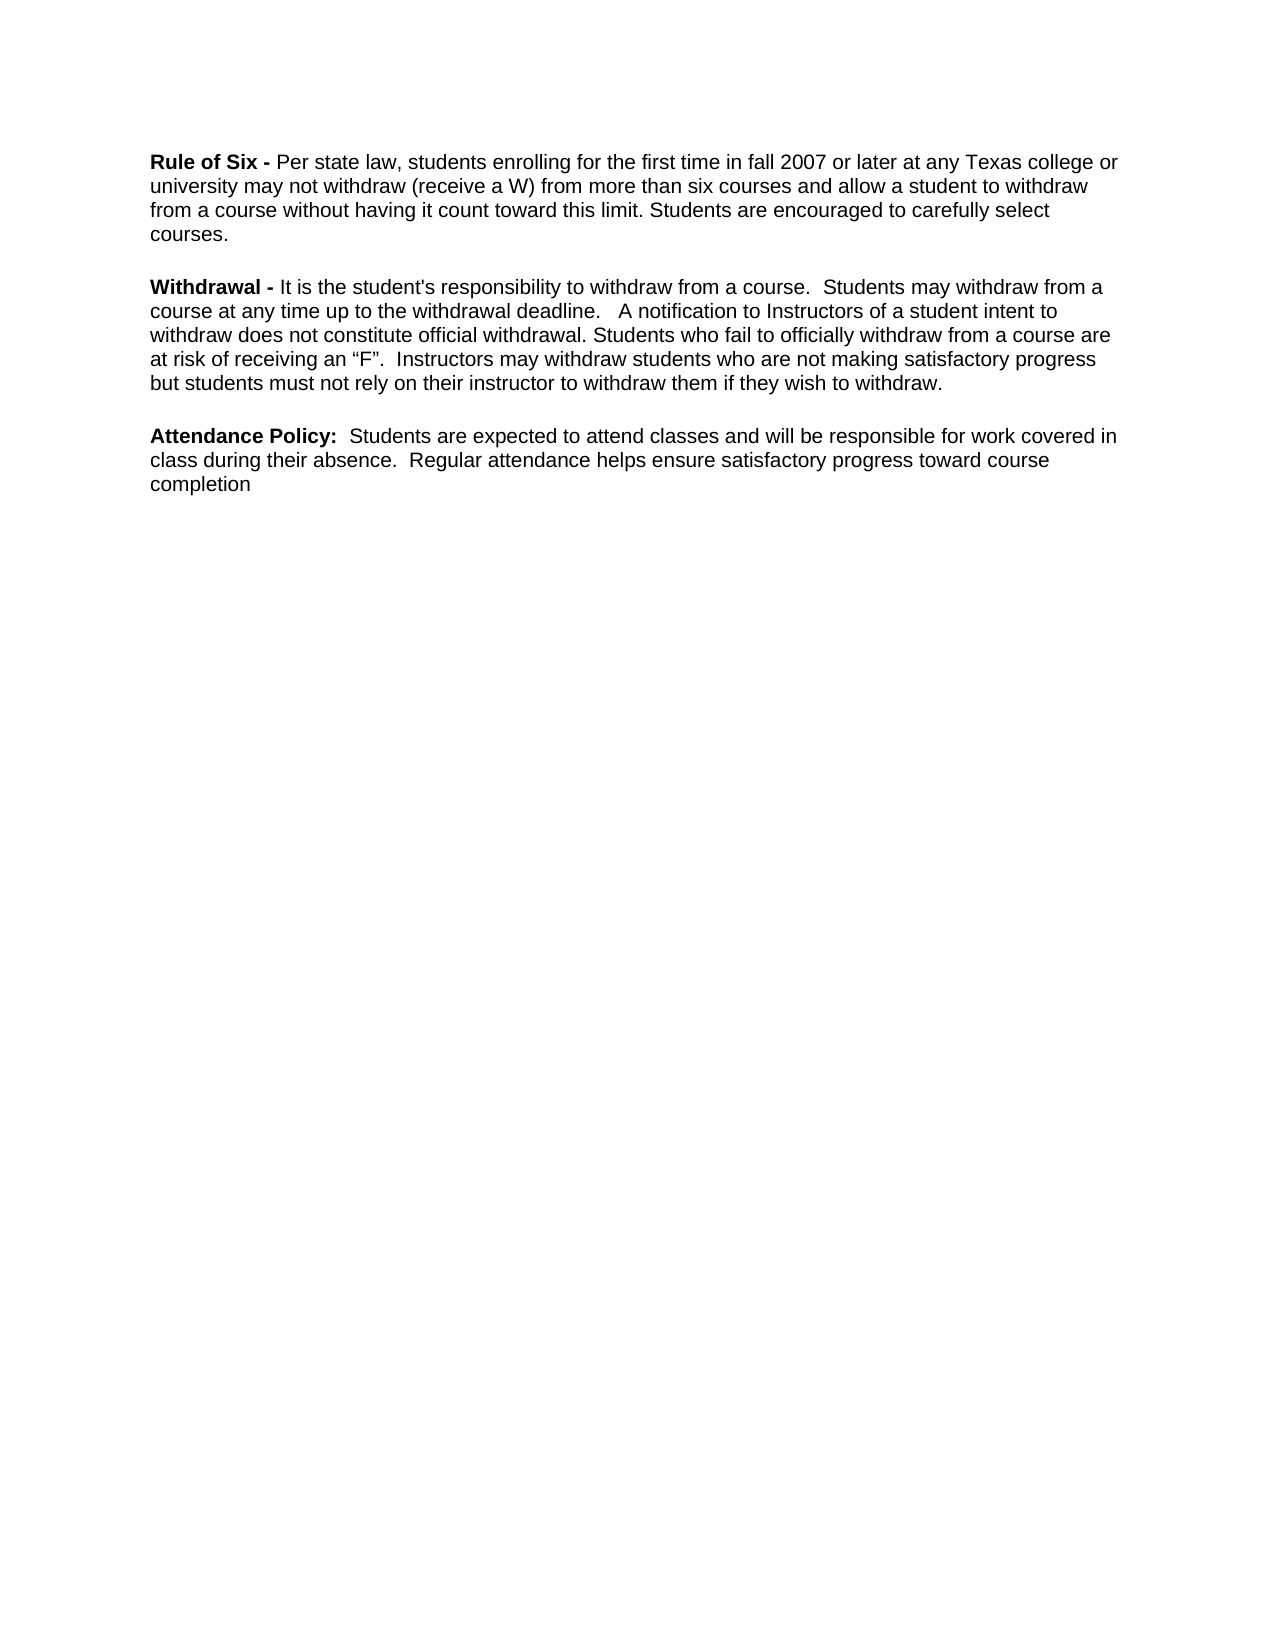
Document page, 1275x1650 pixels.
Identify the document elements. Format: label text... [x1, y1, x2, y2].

text Withdrawal - It is the student's responsibility to withdraw from a course. Students may withdraw from a course at any time up to the withdrawal deadline. A notification to Instructors of a student intent to withdraw does not constitute official withdrawal. Students who fail to officially withdraw from a course are at risk of receiving an “F”. Instructors may withdraw students who are not making satisfactory progress but students must not rely on their instructor to withdraw them if they wish to withdraw. [150, 275, 1125, 395]
text Rule of Six - Per state law, students enrolling for the first time in fall 2007 or later at any Texas college or university may not withdraw (receive a W) from more than six courses and allow a student to withdraw from a course without having it count toward this limit. Students are encouraged to carefully select courses. [150, 150, 1125, 246]
text Attendance Policy: Students are expected to attend classes and will be responsible for work covered in class during their absence. Regular attendance helps ensure satisfactory progress toward course completion [150, 424, 1125, 496]
